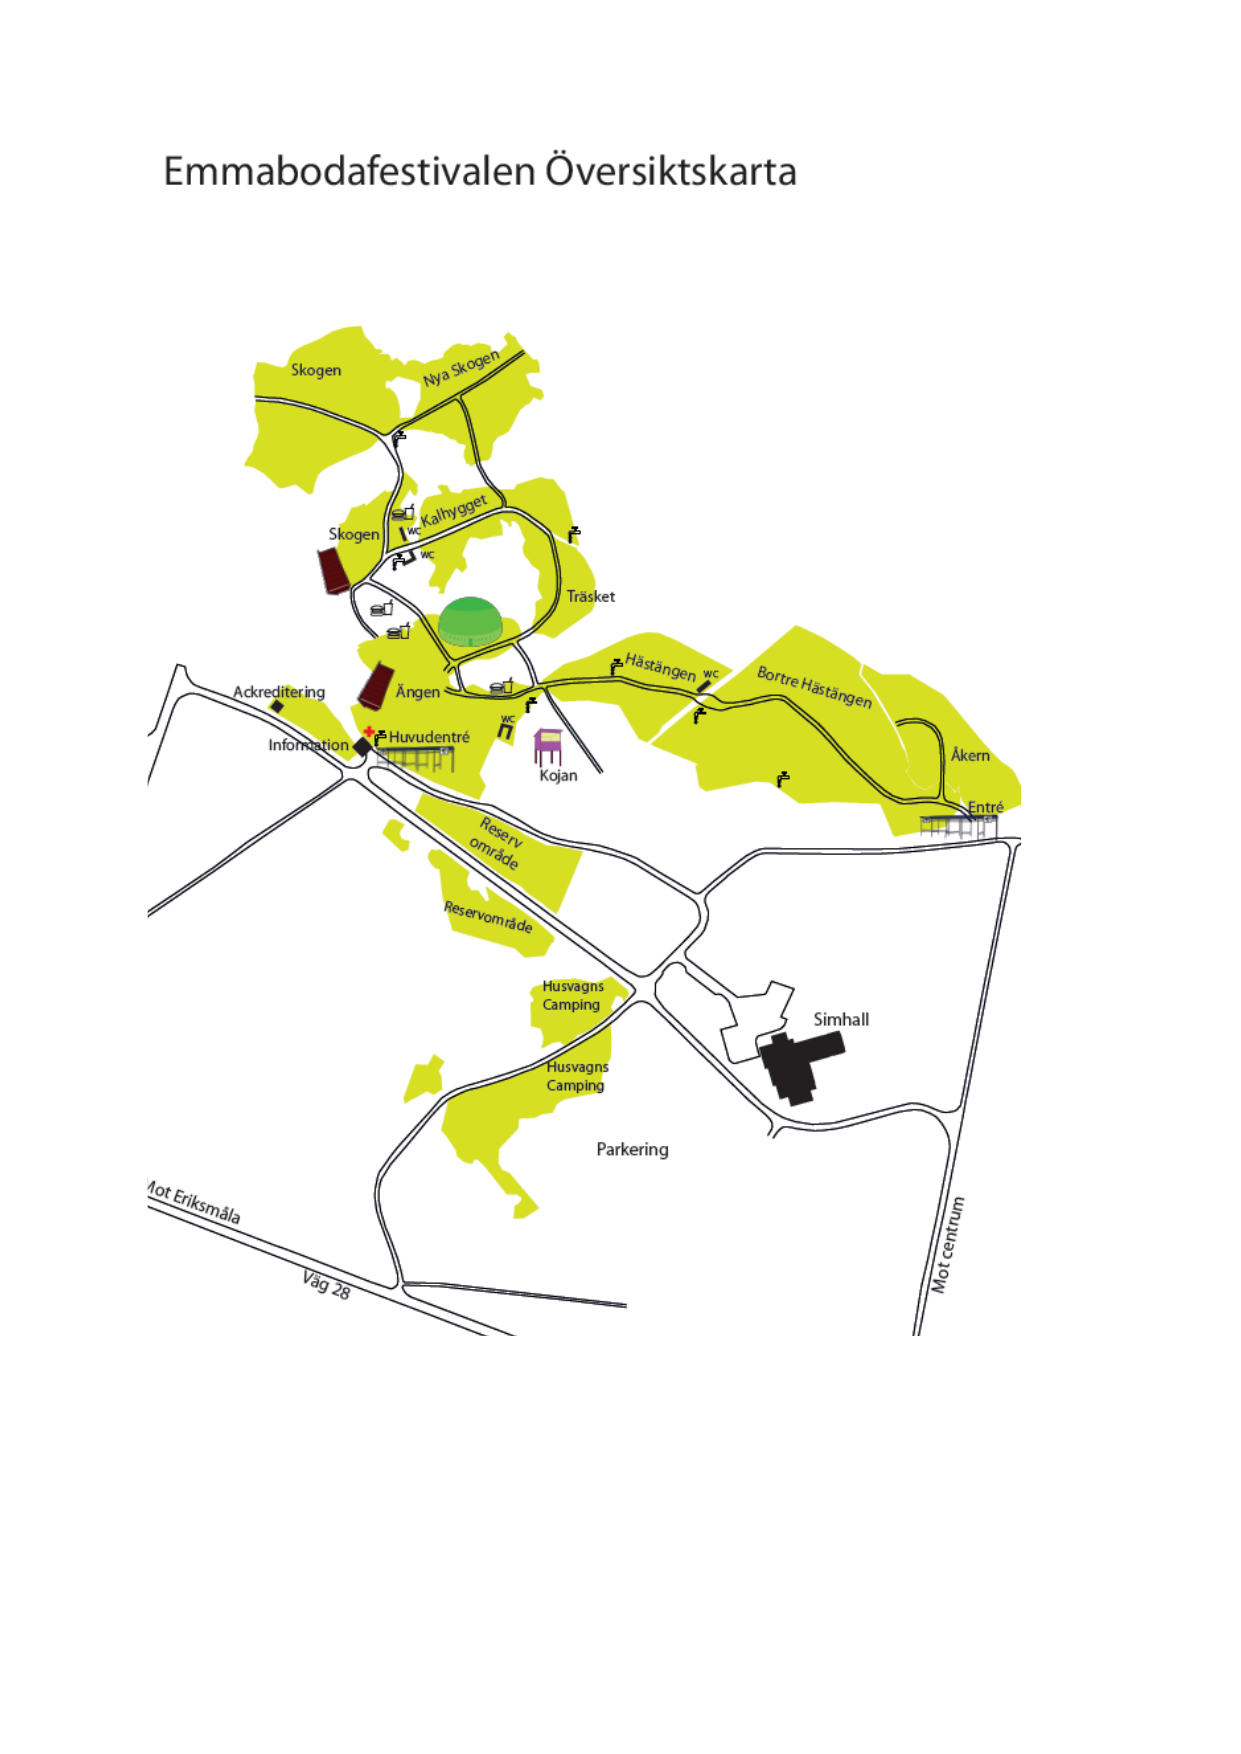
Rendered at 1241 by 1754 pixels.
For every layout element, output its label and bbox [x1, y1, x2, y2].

picture [147, 147, 1022, 1336]
